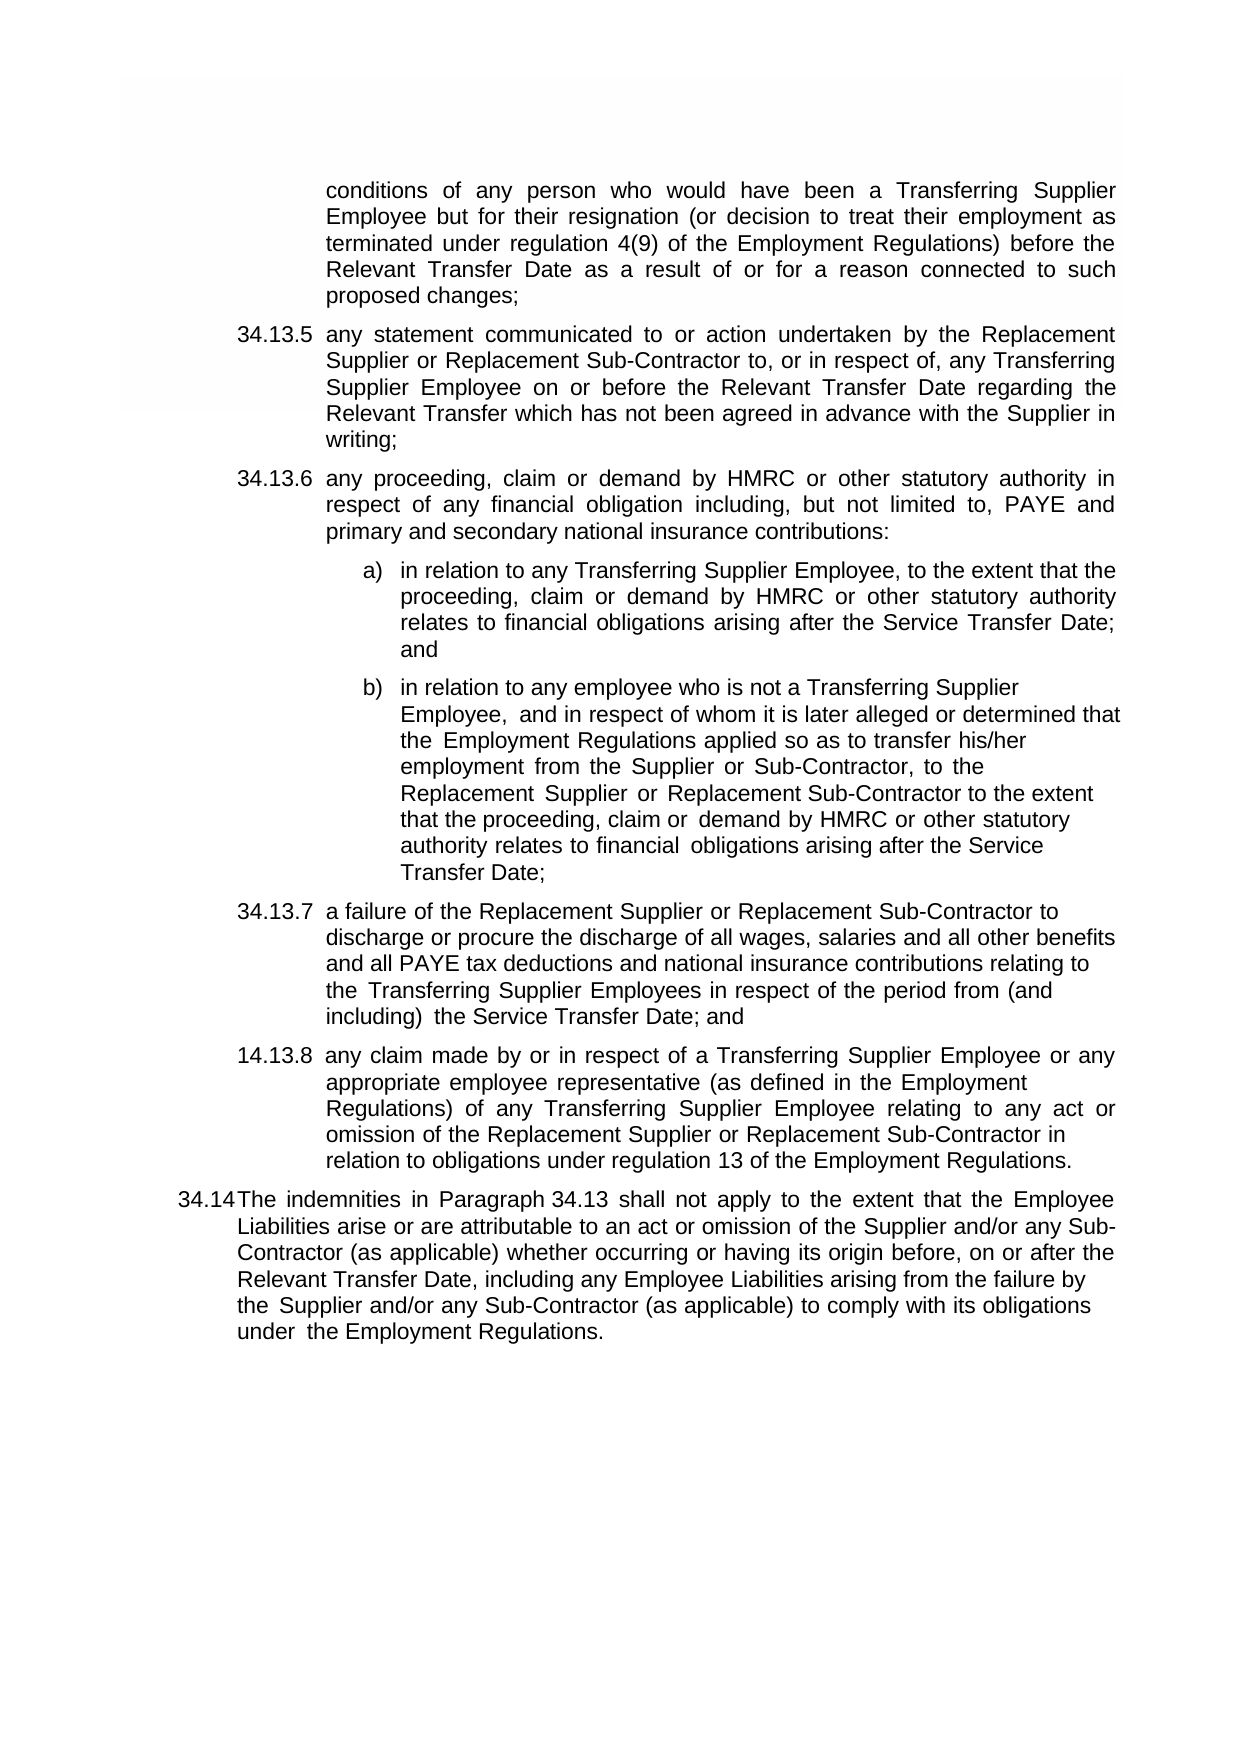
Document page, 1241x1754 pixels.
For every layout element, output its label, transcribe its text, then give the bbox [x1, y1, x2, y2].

list a failure of the Replacement Supplier or Replacement Sub-Contractor to discharge or procure the discharge of all wages, salaries and all other benefits and all PAYE tax deductions and national insurance contributions relating to the Transferring Supplier Employees in respect of the period from (and including) the Service Transfer Date; and [237, 898, 1122, 1029]
list any statement communicated to or action undertaken by the Replacement Supplier or Replacement Sub-Contractor to, or in respect of, any Transferring Supplier Employee on or before the Relevant Transfer Date regarding the Relevant Transfer which has not been agreed in advance with the Supplier in writing; [237, 321, 1122, 453]
text conditions of any person who would have been a Transferring Supplier [326, 179, 1134, 203]
list any proceeding, claim or demand by HMRC or other statutory authority in respect of any financial obligation including, but not limited to, PAYE and primary and secondary national insurance contributions: [237, 465, 1122, 544]
list in relation to any Transferring Supplier Employee, to the extent that the proceeding, claim or demand by HMRC or other statutory authority relates to financial obligations arising after the Service Transfer Date; and [363, 557, 1122, 662]
text Employee but for their resignation (or decision to treat their employment as terminated under regulation 4(9) of the Employment Regulations) before the Relevant Transfer Date as a result of or for a reason connected to such proposed changes; [326, 203, 1122, 308]
list in relation to any employee who is not a Transferring Supplier Employee, and in respect of whom it is later alleged or determined that the Employment Regulations applied so as to transfer his/her employment from the Supplier or Sub-Contractor, to the Replacement Supplier or Replacement Sub-Contractor to the extent that the proceeding, claim or demand by HMRC or other statutory authority relates to financial obligations arising after the Service Transfer Date; [363, 674, 1122, 885]
text 14.13.8 any claim made by or in respect of a Transferring Supplier Employee or any appropriate employee representative (as defined in the Employment Regulations) of any Transferring Supplier Employee relating to any act or omission of the Replacement Supplier or Replacement Sub-Contractor in relation to obligations under regulation 13 of the Employment Regulations. [237, 1042, 1122, 1174]
list The indemnities in Paragraph 34.13 shall not apply to the extent that the Employee Liabilities arise or are attributable to an act or omission of the Supplier and/or any Sub- Contractor (as applicable) whether occurring or having its origin before, on or after the Relevant Transfer Date, including any Employee Liabilities arising from the failure by the Supplier and/or any Sub-Contractor (as applicable) to comply with its obligations under the Employment Regulations. [178, 1186, 1122, 1344]
